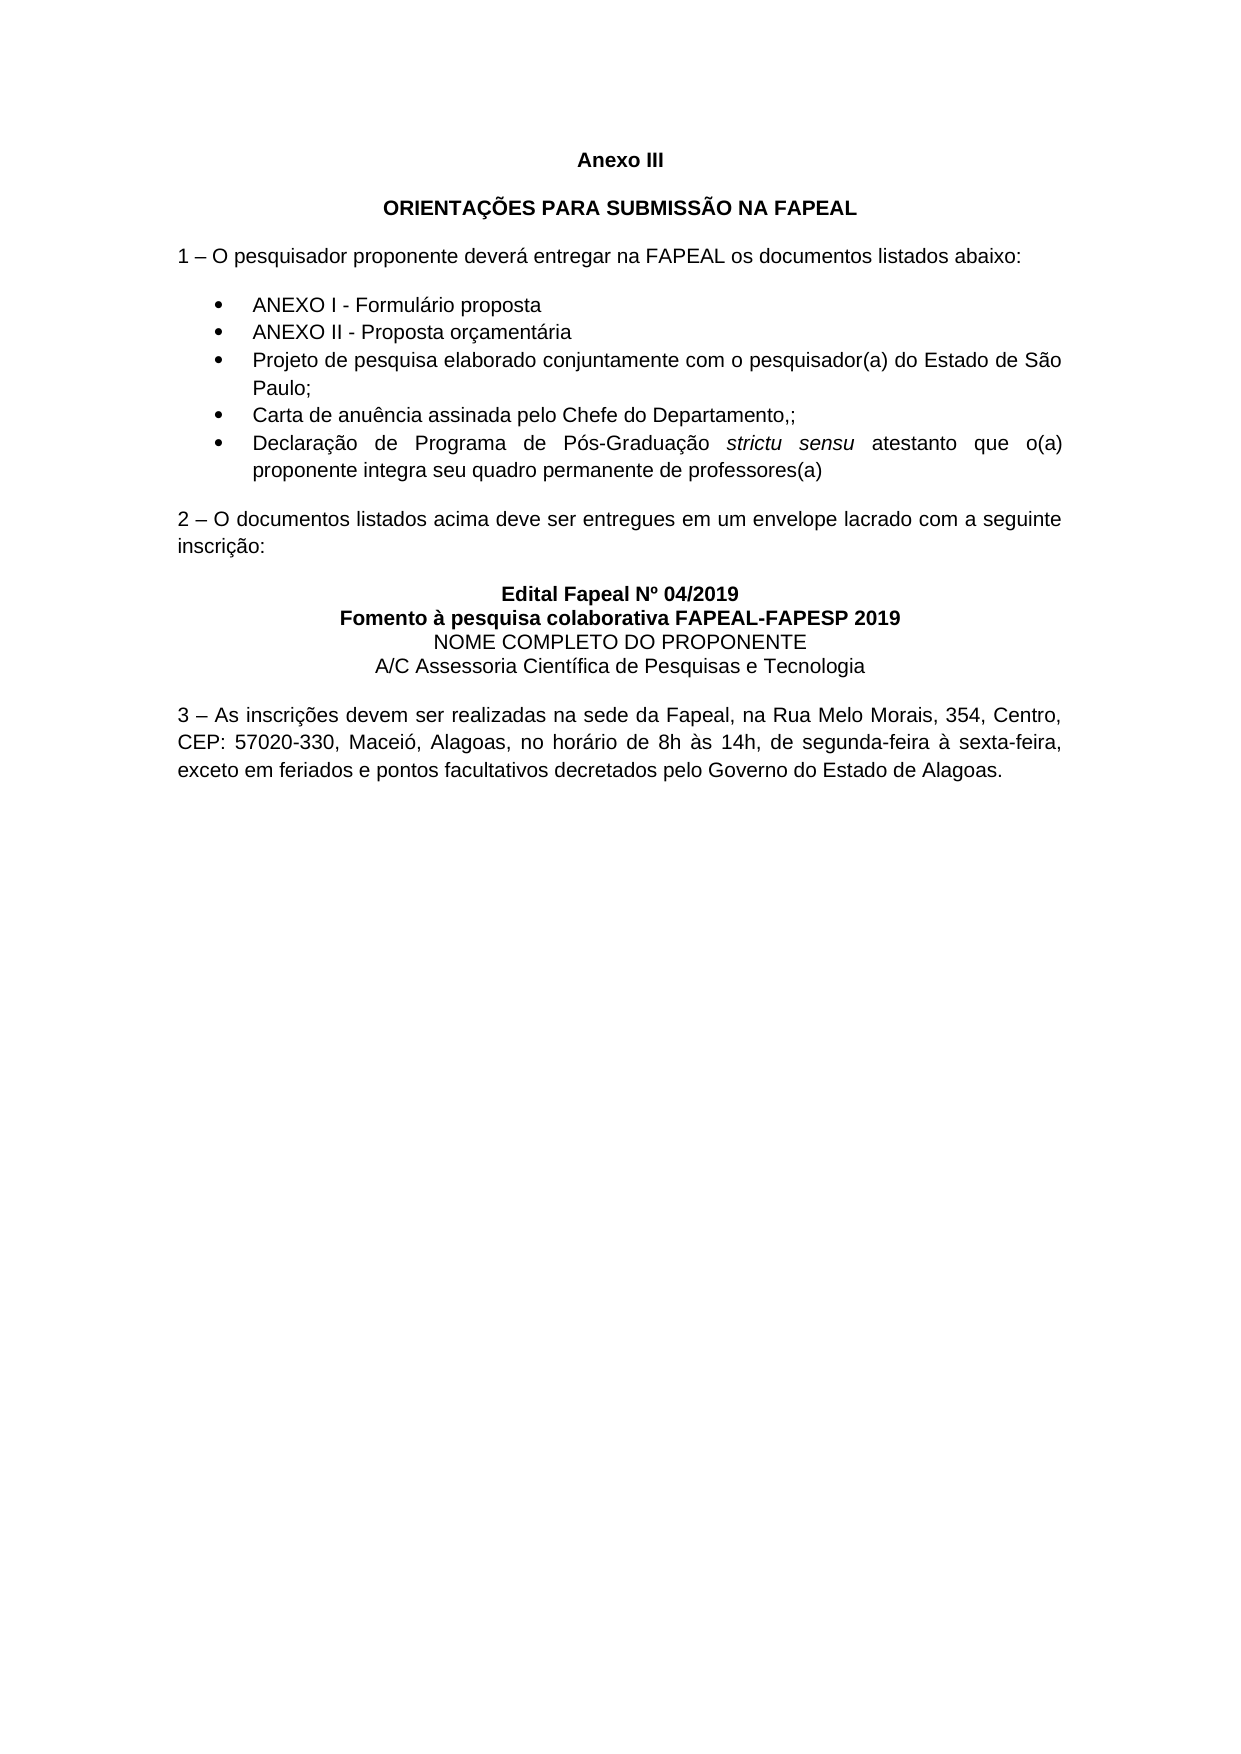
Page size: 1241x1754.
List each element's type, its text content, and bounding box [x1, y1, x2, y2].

list ANEXO I - Formulário proposta [215, 293, 1063, 317]
text 3 – As inscrições devem ser realizadas na sede da Fapeal, na Rua Melo Morais, 354, Centro, CEP: 57020-330, Maceió, Alagoas, no horário de 8h às 14h, de segunda-feira à sexta-feira, exceto em feriados e pontos facultativos decretados pelo Governo do Estado de Alagoas. [177, 702, 1063, 781]
list Carta de anuência assinada pelo Chefe do Departamento,; [215, 403, 1063, 427]
text Fomento à pesquisa colaborativa FAPEAL-FAPESP 2019 [177, 606, 1063, 630]
text NOME COMPLETO DO PROPONENTE [177, 630, 1063, 654]
list Projeto de pesquisa elaborado conjuntamente com o pesquisador(a) do Estado de São Paulo; [215, 348, 1063, 399]
list ANEXO II - Proposta orçamentária [215, 320, 1063, 344]
text A/C Assessoria Científica de Pesquisas e Tecnologia [177, 654, 1063, 678]
list Declaração de Programa de Pós-Graduação strictu sensu atestanto que o(a) proponente integra seu quadro permanente de professores(a) [215, 431, 1063, 482]
text ORIENTAÇÕES PARA SUBMISSÃO NA FAPEAL [177, 196, 1063, 220]
text Edital Fapeal Nº 04/2019 [177, 582, 1063, 606]
text 1 – O pesquisador proponente deverá entregar na FAPEAL os documentos listados abaixo: [177, 244, 1063, 268]
text Anexo III [177, 148, 1063, 172]
text 2 – O documentos listados acima deve ser entregues em um envelope lacrado com a seguinte inscrição: [177, 506, 1063, 558]
